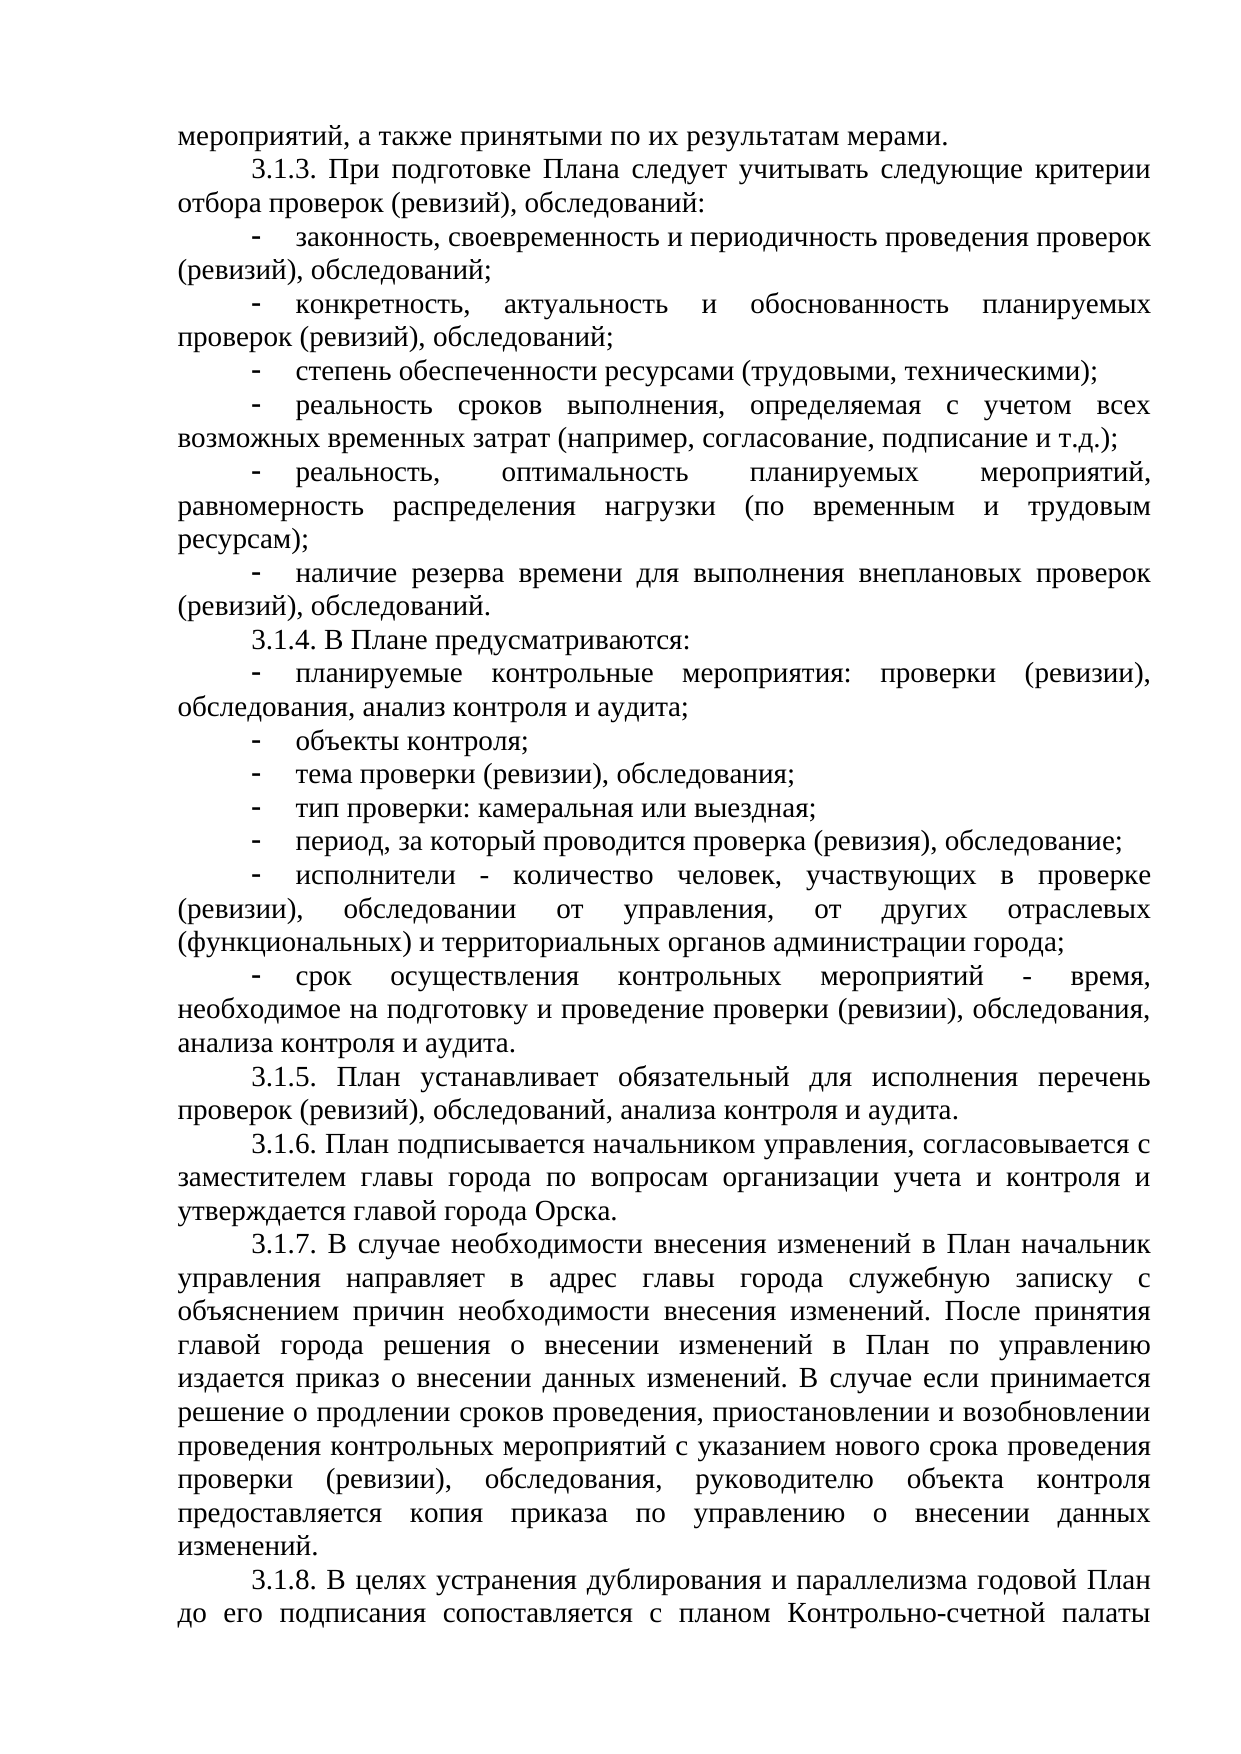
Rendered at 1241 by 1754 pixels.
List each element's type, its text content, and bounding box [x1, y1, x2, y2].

list исполнители - количество человек, участвующих в проверке (ревизии), обследовании от управления, от других отраслевых (функциональных) и территориальных органов администрации города; [177, 857, 1152, 958]
text 3.1.7. В случае необходимости внесения изменений в План начальник управления направляет в адрес главы города служебную записку с объяснением причин необходимости внесения изменений. После принятия главой города решения о внесении изменений в План по управлению издается приказ о внесении данных изменений. В случае если принимается решение о продлении сроков проведения, приостановлении и возобновлении проведения контрольных мероприятий с указанием нового срока проведения проверки (ревизии), обследования, руководителю объекта контроля предоставляется копия приказа по управлению о внесении данных изменений. [177, 1226, 1152, 1562]
list период, за который проводится проверка (ревизия), обследование; [177, 823, 1152, 857]
list объекты контроля; [177, 723, 1152, 756]
list законность, своевременность и периодичность проведения проверок (ревизий), обследований; [177, 219, 1152, 286]
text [177, 118, 1152, 152]
list реальность сроков выполнения, определяемая с учетом всех возможных временных затрат (например, согласование, подписание и т.д.); [177, 387, 1152, 454]
list тема проверки (ревизии), обследования; [177, 756, 1152, 790]
text 3.1.6. План подписывается начальником управления, согласовывается с заместителем главы города по вопросам организации учета и контроля и утверждается главой города Орска. [177, 1126, 1152, 1226]
list срок осуществления контрольных мероприятий - время, необходимое на подготовку и проведение проверки (ревизии), обследования, анализа контроля и аудита. [177, 958, 1152, 1059]
list степень обеспеченности ресурсами (трудовыми, техническими); [177, 353, 1152, 387]
text 3.1.4. В Плане предусматриваются: [177, 622, 1152, 655]
list тип проверки: камеральная или выездная; [177, 790, 1152, 823]
text 3.1.3. При подготовке Плана следует учитывать следующие критерии отбора проверок (ревизий), обследований: [177, 152, 1152, 219]
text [177, 1562, 1152, 1629]
list реальность, оптимальность планируемых мероприятий, равномерность распределения нагрузки (по временным и трудовым ресурсам); [177, 454, 1152, 555]
list наличие резерва времени для выполнения внеплановых проверок (ревизий), обследований. [177, 555, 1152, 622]
list планируемые контрольные мероприятия: проверки (ревизии), обследования, анализ контроля и аудита; [177, 655, 1152, 723]
list конкретность, актуальность и обоснованность планируемых проверок (ревизий), обследований; [177, 286, 1152, 353]
text 3.1.5. План устанавливает обязательный для исполнения перечень проверок (ревизий), обследований, анализа контроля и аудита. [177, 1059, 1152, 1126]
